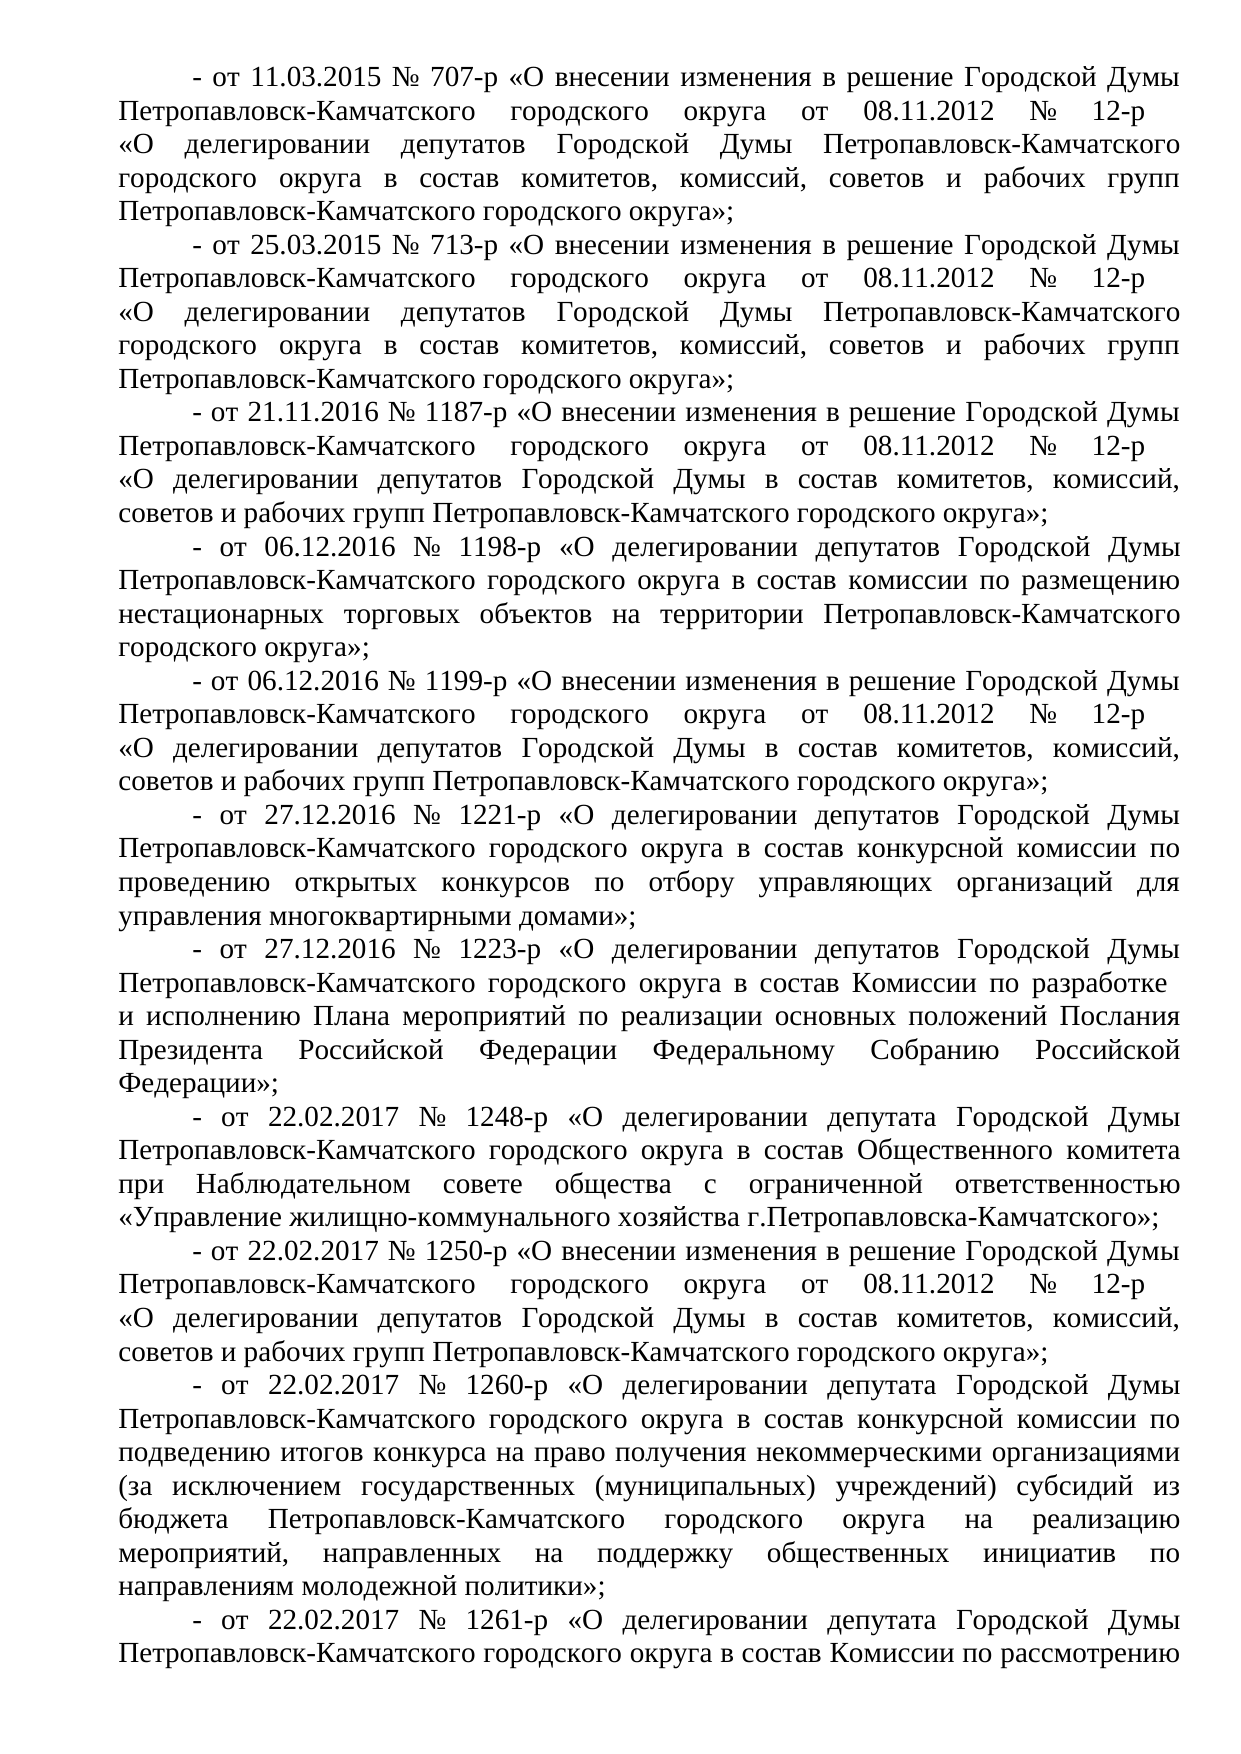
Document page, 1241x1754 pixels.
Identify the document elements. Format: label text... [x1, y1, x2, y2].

text - от 22.02.2017 № 1250-р «О внесении изменения в решение Городской Думы Петропавловск-Камчатского городского округа от 08.11.2012 № 12-р «О делегировании депутатов Городской Думы в состав комитетов, комиссий, советов и рабочих групп Петропавловск-Камчатского городского округа»; [118, 1233, 1181, 1367]
text - от 21.11.2016 № 1187-р «О внесении изменения в решение Городской Думы Петропавловск-Камчатского городского округа от 08.11.2012 № 12-р «О делегировании депутатов Городской Думы в состав комитетов, комиссий, советов и рабочих групп Петропавловск-Камчатского городского округа»; [118, 394, 1181, 529]
text - от 06.12.2016 № 1198-р «О делегировании депутатов Городской Думы Петропавловск-Камчатского городского округа в состав комиссии по размещению нестационарных торговых объектов на территории Петропавловск-Камчатского городского округа»; [118, 529, 1181, 663]
text - от 06.12.2016 № 1199-р «О внесении изменения в решение Городской Думы Петропавловск-Камчатского городского округа от 08.11.2012 № 12-р «О делегировании депутатов Городской Думы в состав комитетов, комиссий, советов и рабочих групп Петропавловск-Камчатского городского округа»; [118, 663, 1181, 797]
text - от 25.03.2015 № 713-р «О внесении изменения в решение Городской Думы Петропавловск-Камчатского городского округа от 08.11.2012 № 12-р «О делегировании депутатов Городской Думы Петропавловск-Камчатского городского округа в состав комитетов, комиссий, советов и рабочих групп Петропавловск-Камчатского городского округа»; [118, 227, 1181, 394]
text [118, 1602, 1181, 1669]
text - от 11.03.2015 № 707-р «О внесении изменения в решение Городской Думы Петропавловск-Камчатского городского округа от 08.11.2012 № 12-р «О делегировании депутатов Городской Думы Петропавловск-Камчатского городского округа в состав комитетов, комиссий, советов и рабочих групп Петропавловск-Камчатского городского округа»; [118, 59, 1181, 227]
text - от 22.02.2017 № 1260-р «О делегировании депутата Городской Думы Петропавловск-Камчатского городского округа в состав конкурсной комиссии по подведению итогов конкурса на право получения некоммерческими организациями (за исключением государственных (муниципальных) учреждений) субсидий из бюджета Петропавловск-Камчатского городского округа на реализацию мероприятий, направленных на поддержку общественных инициатив по направлениям молодежной политики»; [118, 1367, 1181, 1602]
text - от 27.12.2016 № 1223-р «О делегировании депутатов Городской Думы Петропавловск-Камчатского городского округа в состав Комиссии по разработке и исполнению Плана мероприятий по реализации основных положений Послания Президента Российской Федерации Федеральному Собранию Российской Федерации»; [118, 931, 1181, 1099]
text - от 27.12.2016 № 1221-р «О делегировании депутатов Городской Думы Петропавловск-Камчатского городского округа в состав конкурсной комиссии по проведению открытых конкурсов по отбору управляющих организаций для управления многоквартирными домами»; [118, 797, 1181, 931]
text - от 22.02.2017 № 1248-р «О делегировании депутата Городской Думы Петропавловск-Камчатского городского округа в состав Общественного комитета при Наблюдательном совете общества с ограниченной ответственностью «Управление жилищно-коммунального хозяйства г.Петропавловска-Камчатского»; [118, 1099, 1181, 1233]
